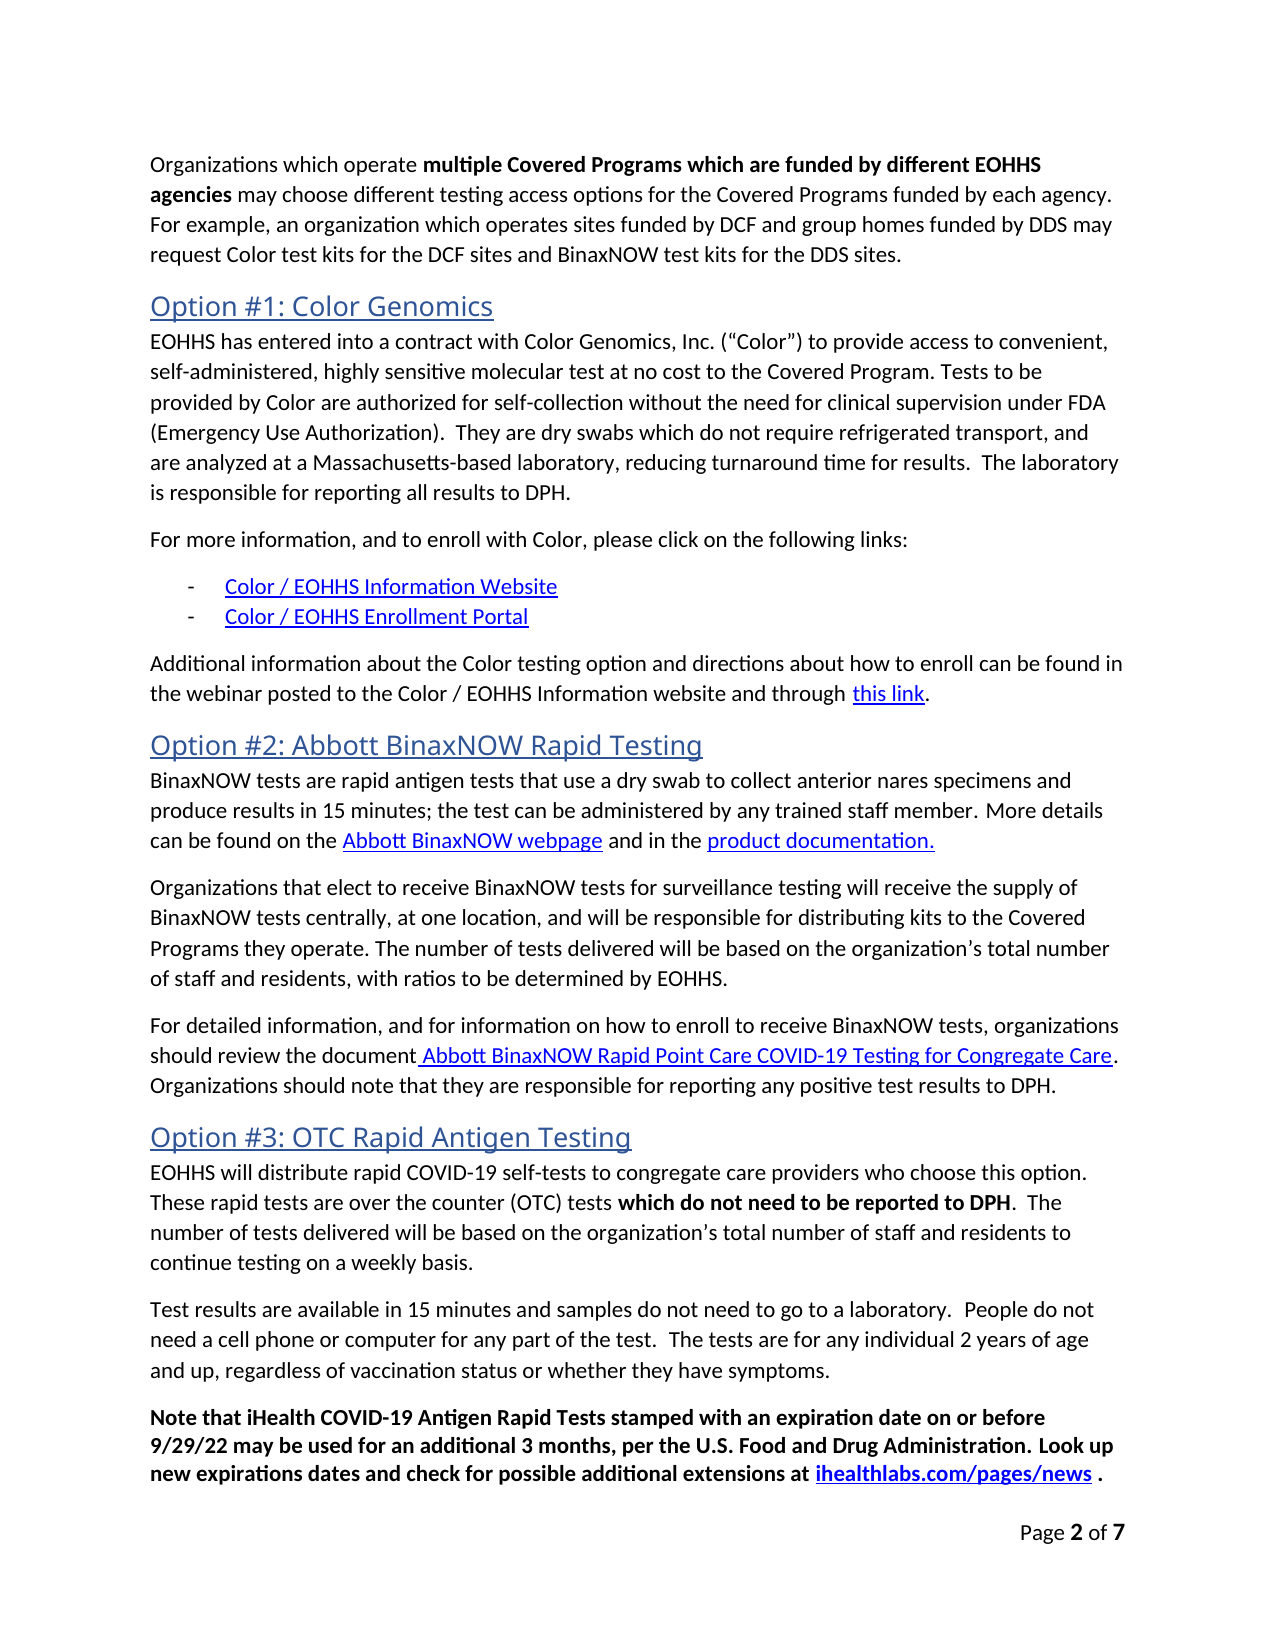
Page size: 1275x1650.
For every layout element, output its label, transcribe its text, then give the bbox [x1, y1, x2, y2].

subtitle Option #1: Color Genomics [150, 287, 1125, 324]
list Color / EOHHS Information Website [187, 572, 1125, 600]
text EOHHS will distribute rapid COVID-19 self-tests to congregate care providers who choose this option. These rapid tests are over the counter (OTC) tests which do not need to be reported to DPH. The number of tests delivered will be based on the organization’s total number of staff and residents to continue testing on a weekly basis. [150, 1158, 1125, 1277]
text EOHHS has entered into a contract with Color Genomics, Inc. (“Color”) to provide access to convenient, self-administered, highly sensitive molecular test at no cost to the Covered Program. Tests to be provided by Color are authorized for self-collection without the need for clinical supervision under FDA (Emergency Use Authorization). They are dry swabs which do not require refrigerated transport, and are analyzed at a Massachusetts-based laboratory, reducing turnaround time for results. The laboratory is responsible for reporting all results to DPH. [150, 327, 1125, 506]
text Organizations which operate multiple Covered Programs which are funded by different EOHHS agencies may choose different testing access options for the Covered Programs funded by each agency. For example, an organization which operates sites funded by DCF and group homes funded by DDS may request Color test kits for the DCF sites and BinaxNOW test kits for the DDS sites. [150, 150, 1125, 269]
text BinaxNOW tests are rapid antigen tests that use a dry swab to collect anterior nares specimens and produce results in 15 minutes; the test can be administered by any trained staff member. More details can be found on the Abbott BinaxNOW webpage and in the product documentation. [150, 766, 1125, 854]
text For more information, and to enroll with Color, please click on the following links: [150, 525, 1125, 553]
subtitle Option #2: Abbott BinaxNOW Rapid Testing [150, 726, 1125, 763]
text Organizations that elect to receive BinaxNOW tests for surveillance testing will receive the supply of BinaxNOW tests centrally, at one location, and will be responsible for distributing kits to the Covered Programs they operate. The number of tests delivered will be based on the organization’s total number of staff and residents, with ratios to be determined by EOHHS. [150, 873, 1125, 992]
text Note that iHealth COVID-19 Antigen Rapid Tests stamped with an expiration date on or before 9/29/22 may be used for an additional 3 months, per the U.S. Food and Drug Administration. Look up new expirations dates and check for possible additional extensions at ihealthlabs.com/pages/news . [150, 1403, 1125, 1487]
list Color / EOHHS Enrollment Portal [187, 602, 1125, 630]
subtitle Option #3: OTC Rapid Antigen Testing [150, 1118, 1125, 1155]
text For detailed information, and for information on how to enroll to receive BinaxNOW tests, organizations should review the document Abbott BinaxNOW Rapid Point Care COVID-19 Testing for Congregate Care. Organizations should note that they are responsible for reporting any positive test results to DPH. [150, 1011, 1125, 1099]
text Test results are available in 15 minutes and samples do not need to go to a laboratory. People do not need a cell phone or computer for any part of the test. The tests are for any individual 2 years of age and up, regardless of vaccination status or whether they have symptoms. [150, 1295, 1125, 1384]
text Additional information about the Color testing option and directions about how to enroll can be found in the webinar posted to the Color / EOHHS Information website and through this link. [150, 649, 1125, 707]
